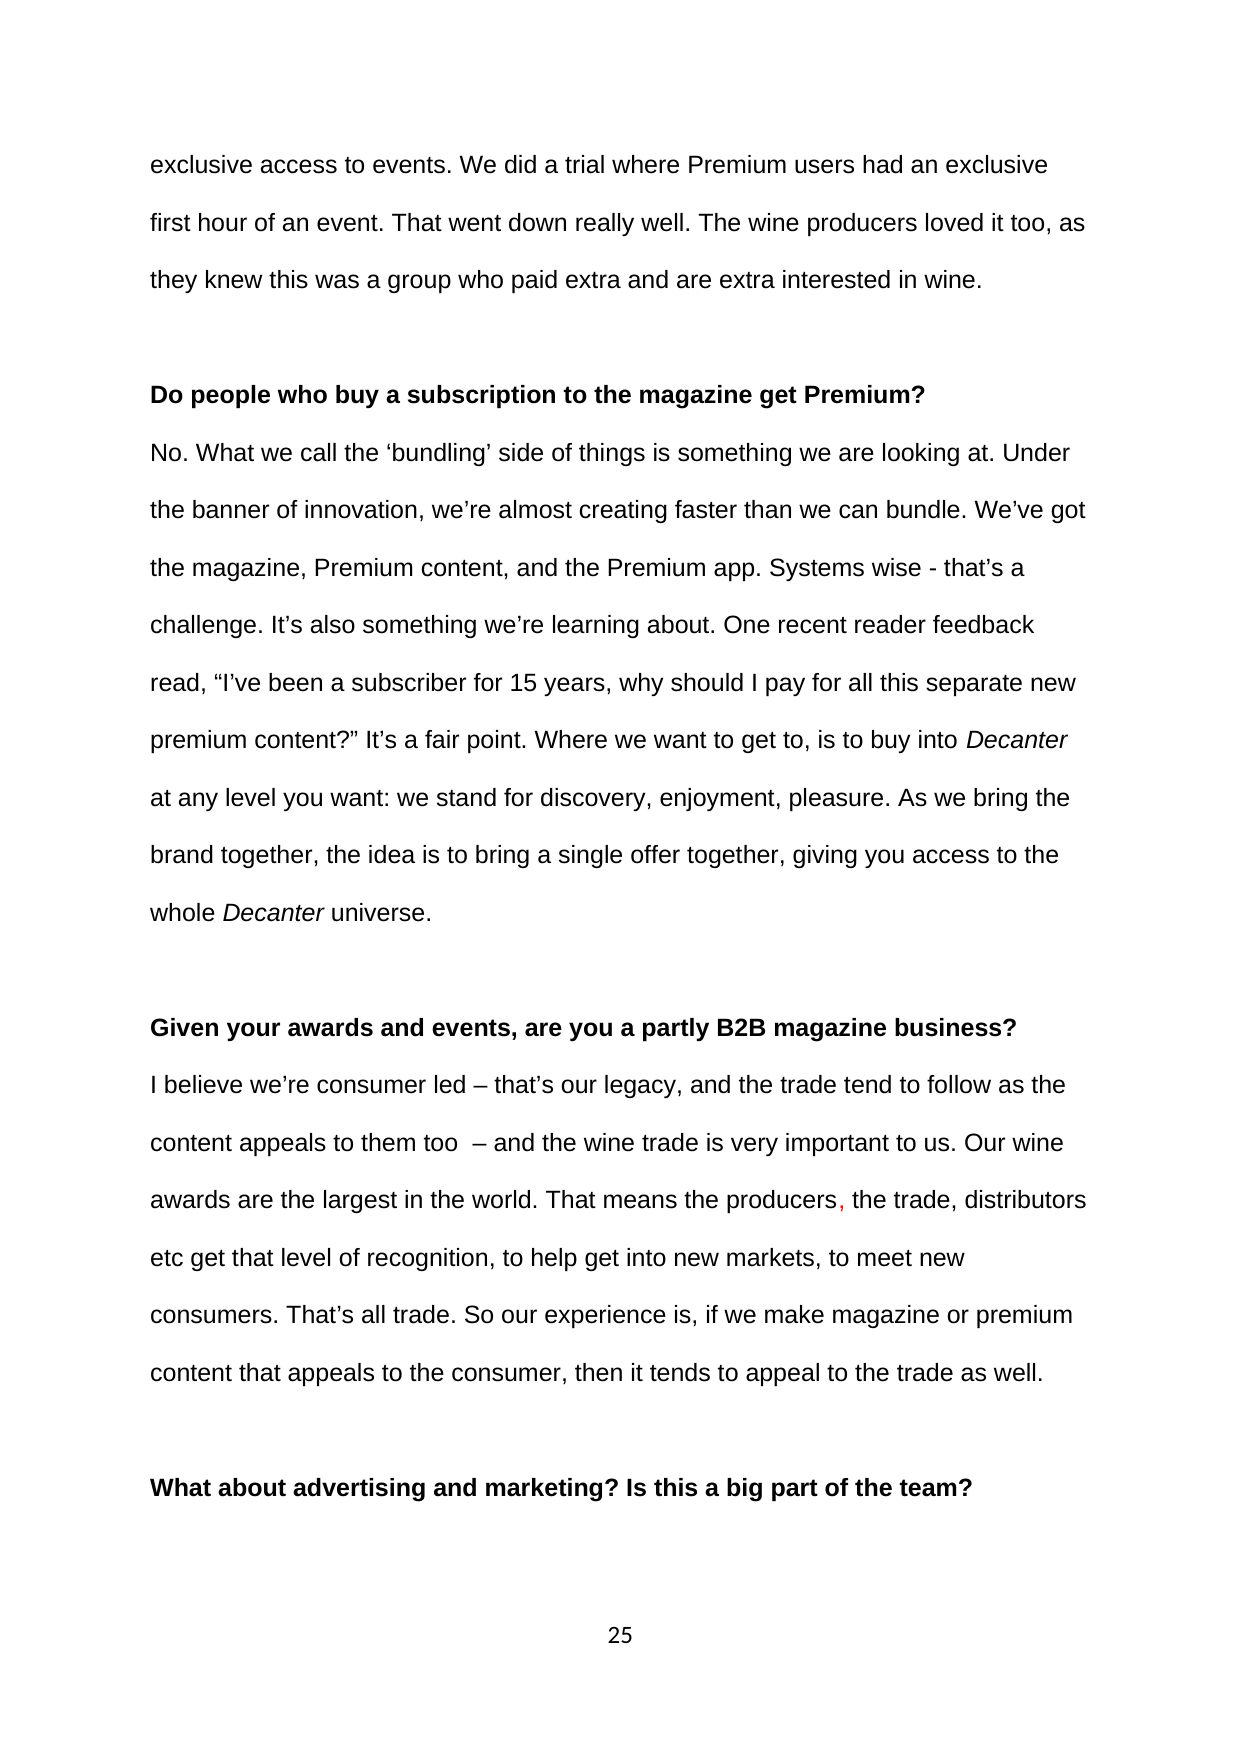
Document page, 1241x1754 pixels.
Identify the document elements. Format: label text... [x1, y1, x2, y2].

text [150, 150, 1090, 294]
text What about advertising and marketing? Is this a big part of the team? [150, 1472, 1090, 1501]
text No. What we call the ‘bundling’ side of things is something we are looking at. Under the banner of innovation, we’re almost creating faster than we can bundle. We’ve got the magazine, Premium content, and the Premium app. Systems wise - that’s a challenge. It’s also something we’re learning about. One recent reader feedback read, “I’ve been a subscriber for 15 years, why should I pay for all this separate new premium content?” It’s a fair point. Where we want to get to, is to buy into Decanter at any level you want: we stand for discovery, enjoyment, pleasure. As we bring the brand together, the idea is to bring a single offer together, giving you access to the whole Decanter universe. [150, 437, 1090, 926]
text Given your awards and events, are you a partly B2B magazine business? [150, 1012, 1090, 1041]
text Do people who buy a subscription to the magazine get Premium? [150, 380, 1090, 409]
text I believe we’re consumer led – that’s our legacy, and the trade tend to follow as the content appeals to them too – and the wine trade is very important to us. Our wine awards are the largest in the world. That means the producers, the trade, distributors etc get that level of recognition, to help get into new markets, to meet new consumers. That’s all trade. So our experience is, if we make magazine or premium content that appeals to the consumer, then it tends to appeal to the trade as well. [150, 1070, 1090, 1386]
